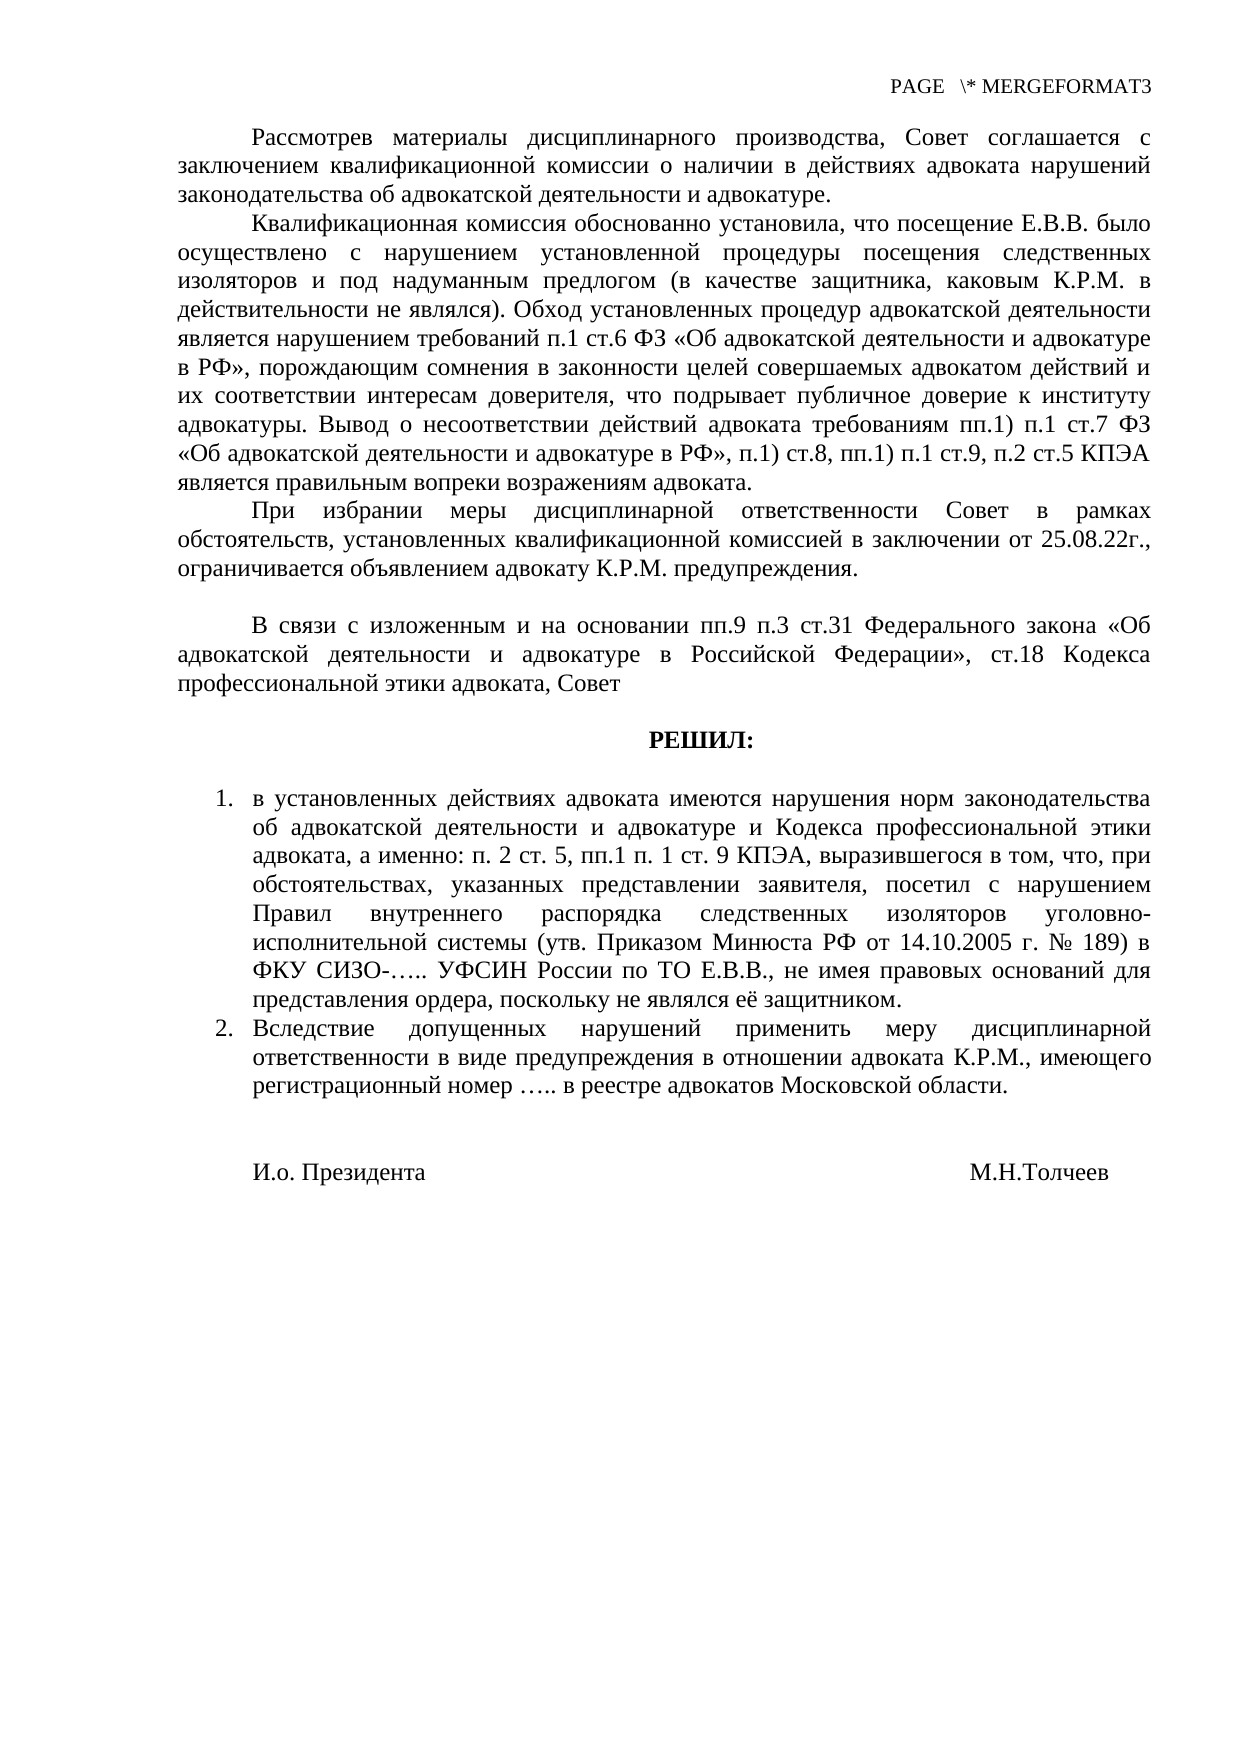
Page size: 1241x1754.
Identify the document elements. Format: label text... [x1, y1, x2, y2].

text При избрании меры дисциплинарной ответственности Совет в рамках обстоятельств, установленных квалификационной комиссией в заключении от 25.08.22г., ограничивается объявлением адвокату К.Р.М. предупреждения. [177, 496, 1152, 582]
text И.о. Президента М.Н.Толчеев [252, 1157, 1152, 1186]
text Рассмотрев материалы дисциплинарного производства, Совет соглашается с заключением квалификационной комиссии о наличии в действиях адвоката нарушений законодательства об адвокатской деятельности и адвокатуре. [177, 122, 1152, 208]
text Квалификационная комиссия обоснованно установила, что посещение Е.В.В. было осуществлено с нарушением установленной процедуры посещения следственных изоляторов и под надуманным предлогом (в качестве защитника, каковым К.Р.М. в действительности не являлся). Обход установленных процедур адвокатской деятельности является нарушением требований п.1 ст.6 ФЗ «Об адвокатской деятельности и адвокатуре в РФ», порождающим сомнения в законности целей совершаемых адвокатом действий и их соответствии интересам доверителя, что подрывает публичное доверие к институту адвокатуры. Вывод о несоответствии действий адвоката требованиям пп.1) п.1 ст.7 ФЗ «Об адвокатской деятельности и адвокатуре в РФ», п.1) ст.8, пп.1) п.1 ст.9, п.2 ст.5 КПЭА является правильным вопреки возражениям адвоката. [177, 208, 1152, 496]
list Вследствие допущенных нарушений применить меру дисциплинарной ответственности в виде предупреждения в отношении адвоката К.Р.М., имеющего регистрационный номер ….. в реестре адвокатов Московской области. [215, 1013, 1152, 1099]
text В связи с изложенным и на основании пп.9 п.3 ст.31 Федерального закона «Об адвокатской деятельности и адвокатуре в Российской Федерации», ст.18 Кодекса профессиональной этики адвоката, Совет [177, 611, 1152, 697]
text РЕШИЛ: [177, 726, 1152, 754]
list в установленных действиях адвоката имеются нарушения норм законодательства об адвокатской деятельности и адвокатуре и Кодекса профессиональной этики адвоката, а именно: п. 2 ст. 5, пп.1 п. 1 ст. 9 КПЭА, выразившегося в том, что, при обстоятельствах, указанных представлении заявителя, посетил с нарушением Правил внутреннего распорядка следственных изоляторов уголовно-исполнительной системы (утв. Приказом Минюста РФ от 14.10.2005 г. № 189) в ФКУ СИЗО-….. УФСИН России по ТО Е.В.В., не имея правовых оснований для представления ордера, поскольку не являлся её защитником. [215, 783, 1152, 1013]
